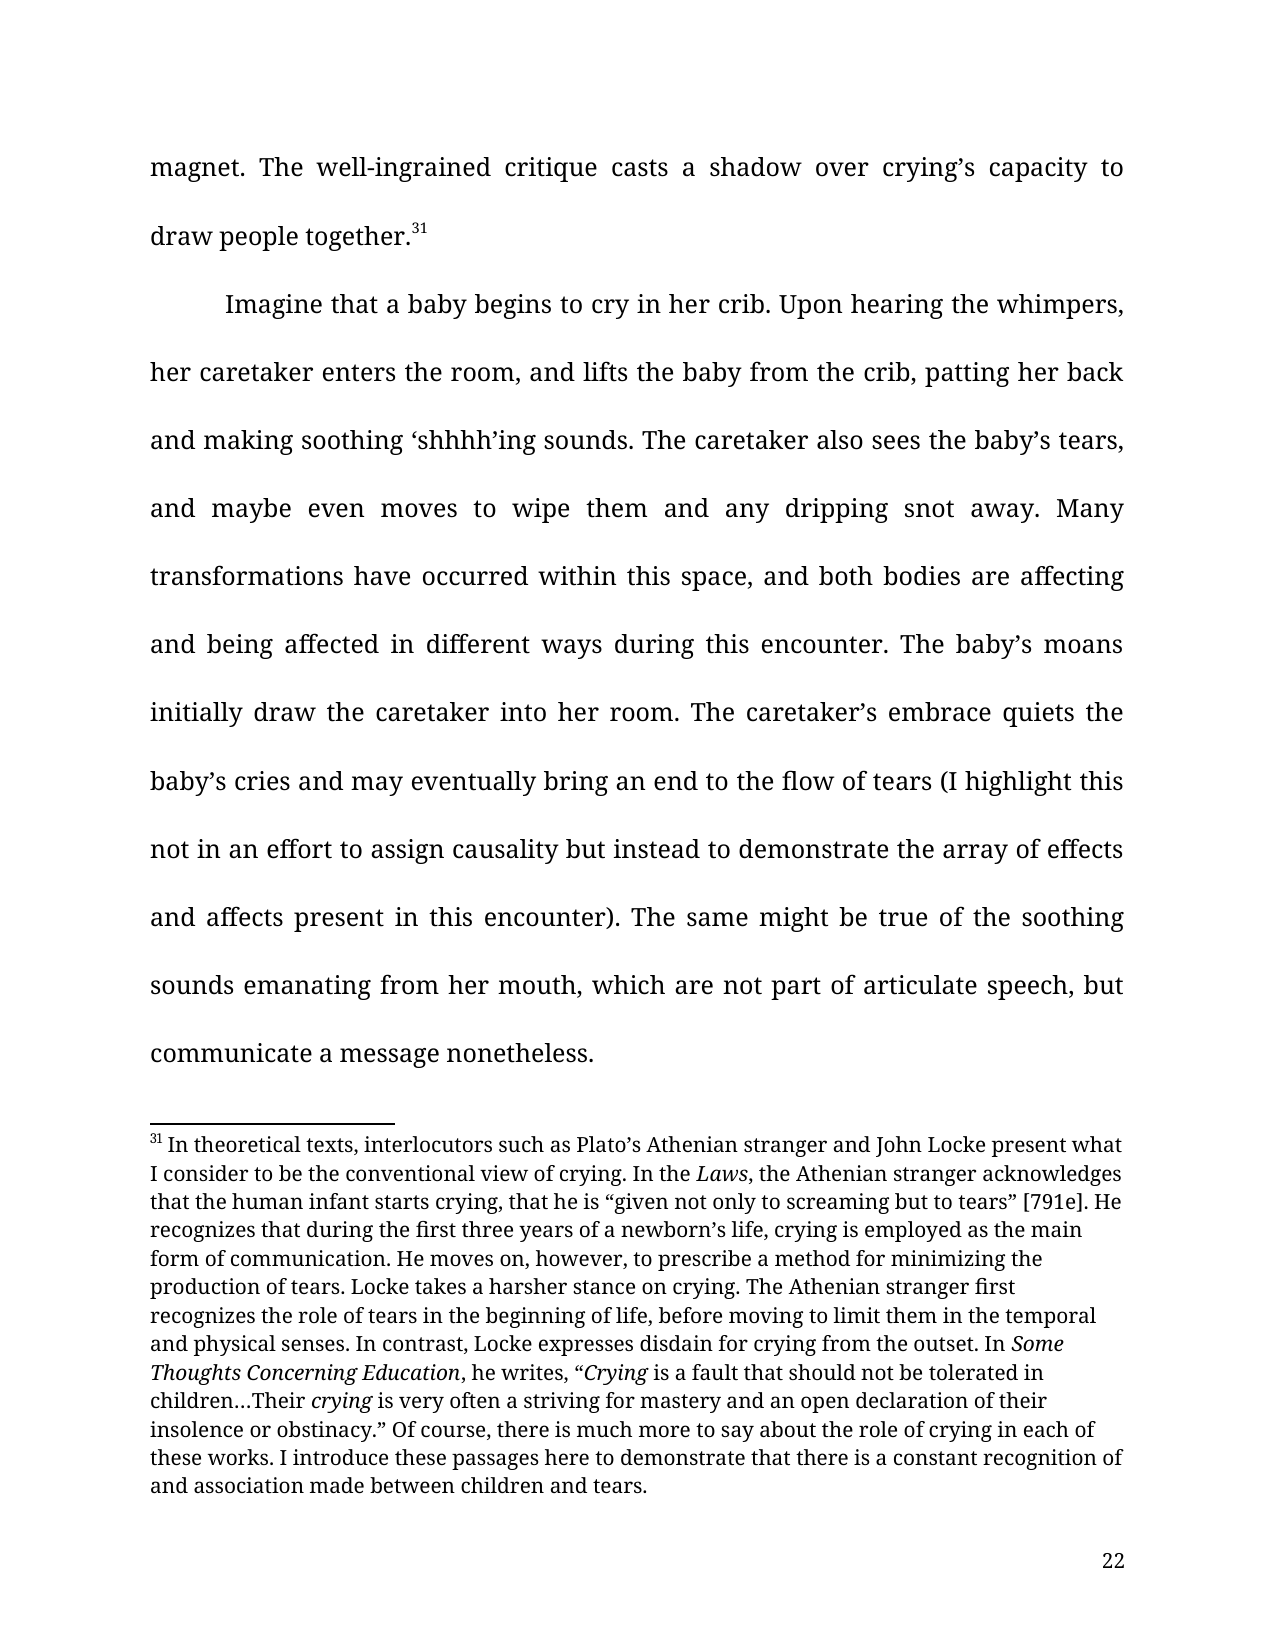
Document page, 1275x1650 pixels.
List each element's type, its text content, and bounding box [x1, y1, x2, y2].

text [150, 150, 1125, 252]
text Imagine that a baby begins to cry in her crib. Upon hearing the whimpers, her caretaker enters the room, and lifts the baby from the crib, patting her back and making soothing ‘shhhh’ing sounds. The caretaker also sees the baby’s tears, and maybe even moves to wipe them and any dripping snot away. Many transformations have occurred within this space, and both bodies are affecting and being affected in different ways during this encounter. The baby’s moans initially draw the caretaker into her room. The caretaker’s embrace quiets the baby’s cries and may eventually bring an end to the flow of tears (I highlight this not in an effort to assign causality but instead to demonstrate the array of effects and affects present in this encounter). The same might be true of the soothing sounds emanating from her mouth, which are not part of articulate speech, but communicate a message nonetheless. [150, 286, 1125, 1070]
